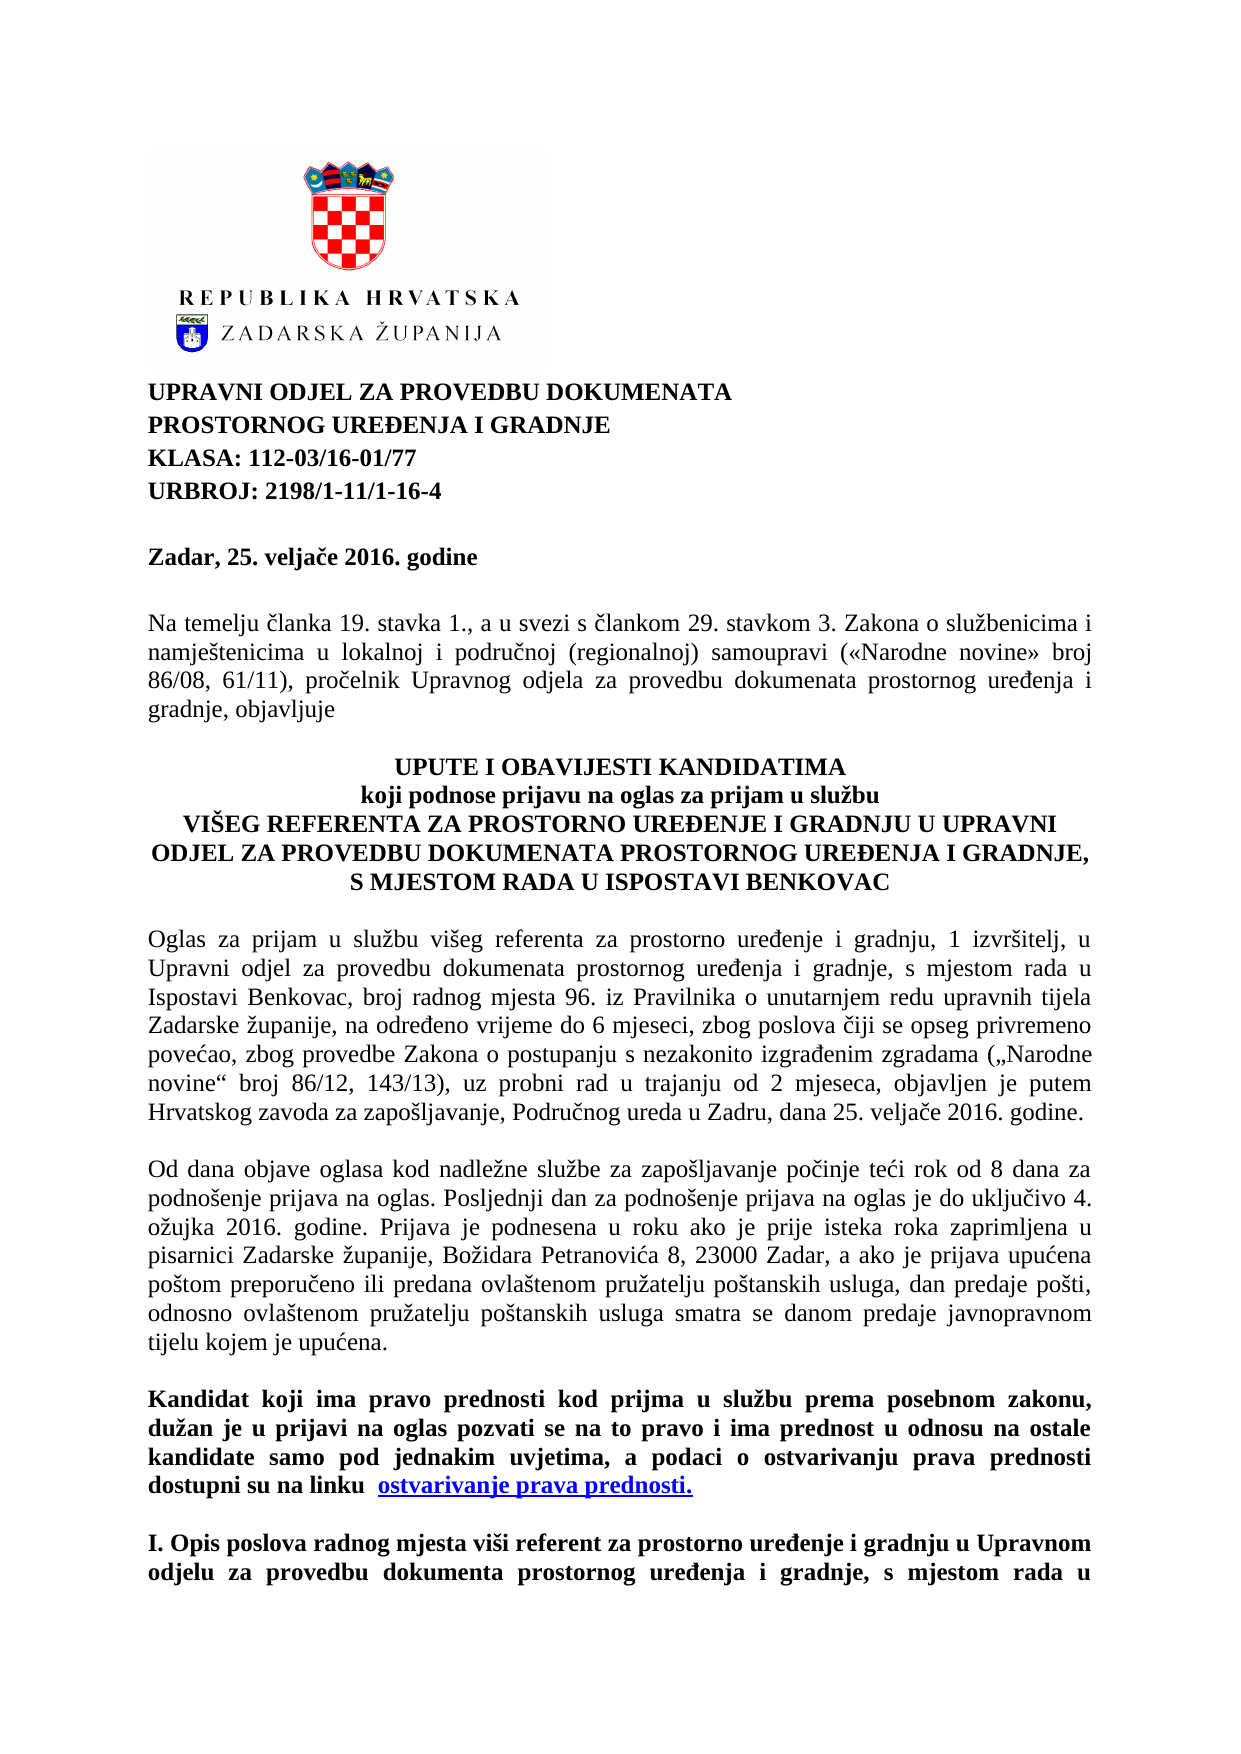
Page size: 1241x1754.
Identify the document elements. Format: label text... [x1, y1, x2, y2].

text Kandidat koji ima pravo prednosti kod prijma u službu prema posebnom zakonu, dužan je u prijavi na oglas pozvati se na to pravo i ima prednost u odnosu na ostale kandidate samo pod jednakim uvjetima, a podaci o ostvarivanju prava prednosti dostupni su na linku ostvarivanje prava prednosti. [148, 1384, 1093, 1499]
text KLASA: 112-03/16-01/77 [148, 443, 1093, 472]
text PROSTORNOG UREĐENJA I GRADNJE [148, 410, 1093, 438]
text Na temelju članka 19. stavka 1., a u svezi s člankom 29. stavkom 3. Zakona o službenicima i namještenicima u lokalnoj i područnoj (regionalnoj) samoupravi («Narodne novine» broj 86/08, 61/11), pročelnik Upravnog odjela za provedbu dokumenata prostornog uređenja i gradnje, objavljuje [148, 608, 1093, 723]
text Zadar, 25. veljače 2016. godine [148, 542, 1093, 571]
text UPRAVNI ODJEL ZA PROVEDBU DOKUMENATA [148, 377, 1093, 406]
text Od dana objave oglasa kod nadležne službe za zapošljavanje počinje teći rok od 8 dana za podnošenje prijava na oglas. Posljednji dan za podnošenje prijava na oglas je do uključivo 4. ožujka 2016. godine. Prijava je podnesena u roku ako je prije isteka roka zaprimljena u pisarnici Zadarske županije, Božidara Petranovića 8, 23000 Zadar, a ako je prijava upućena poštom preporučeno ili predana ovlaštenom pružatelju poštanskih usluga, dan predaje pošti, odnosno ovlaštenom pružatelju poštanskih usluga smatra se danom predaje javnopravnom tijelu kojem je upućena. [148, 1154, 1093, 1355]
text URBROJ: 2198/1-11/1-16-4 [148, 476, 1093, 504]
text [148, 1528, 1093, 1585]
text koji podnose prijavu na oglas za prijam u službu [148, 780, 1093, 809]
text UPUTE I OBAVIJESTI KANDIDATIMA [148, 752, 1093, 780]
text VIŠEG REFERENTA ZA PROSTORNO UREĐENJE I GRADNJU U UPRAVNI ODJEL ZA PROVEDBU DOKUMENATA PROSTORNOG UREĐENJA I GRADNJE, S MJESTOM RADA U ISPOSTAVI BENKOVAC [148, 809, 1093, 895]
text Oglas za prijam u službu višeg referenta za prostorno uređenje i gradnju, 1 izvršitelj, u Upravni odjel za provedbu dokumenata prostornog uređenja i gradnje, s mjestom rada u Ispostavi Benkovac, broj radnog mjesta 96. iz Pravilnika o unutarnjem redu upravnih tijela Zadarske županije, na određeno vrijeme do 6 mjeseci, zbog poslova čiji se opseg privremeno povećao, zbog provedbe Zakona o postupanju s nezakonito izgrađenim zgradama („Narodne novine“ broj 86/12, 143/13), uz probni rad u trajanju od 2 mjeseca, objavljen je putem Hrvatskog zavoda za zapošljavanje, Područnog ureda u Zadru, dana 25. veljače 2016. godine. [148, 924, 1093, 1125]
